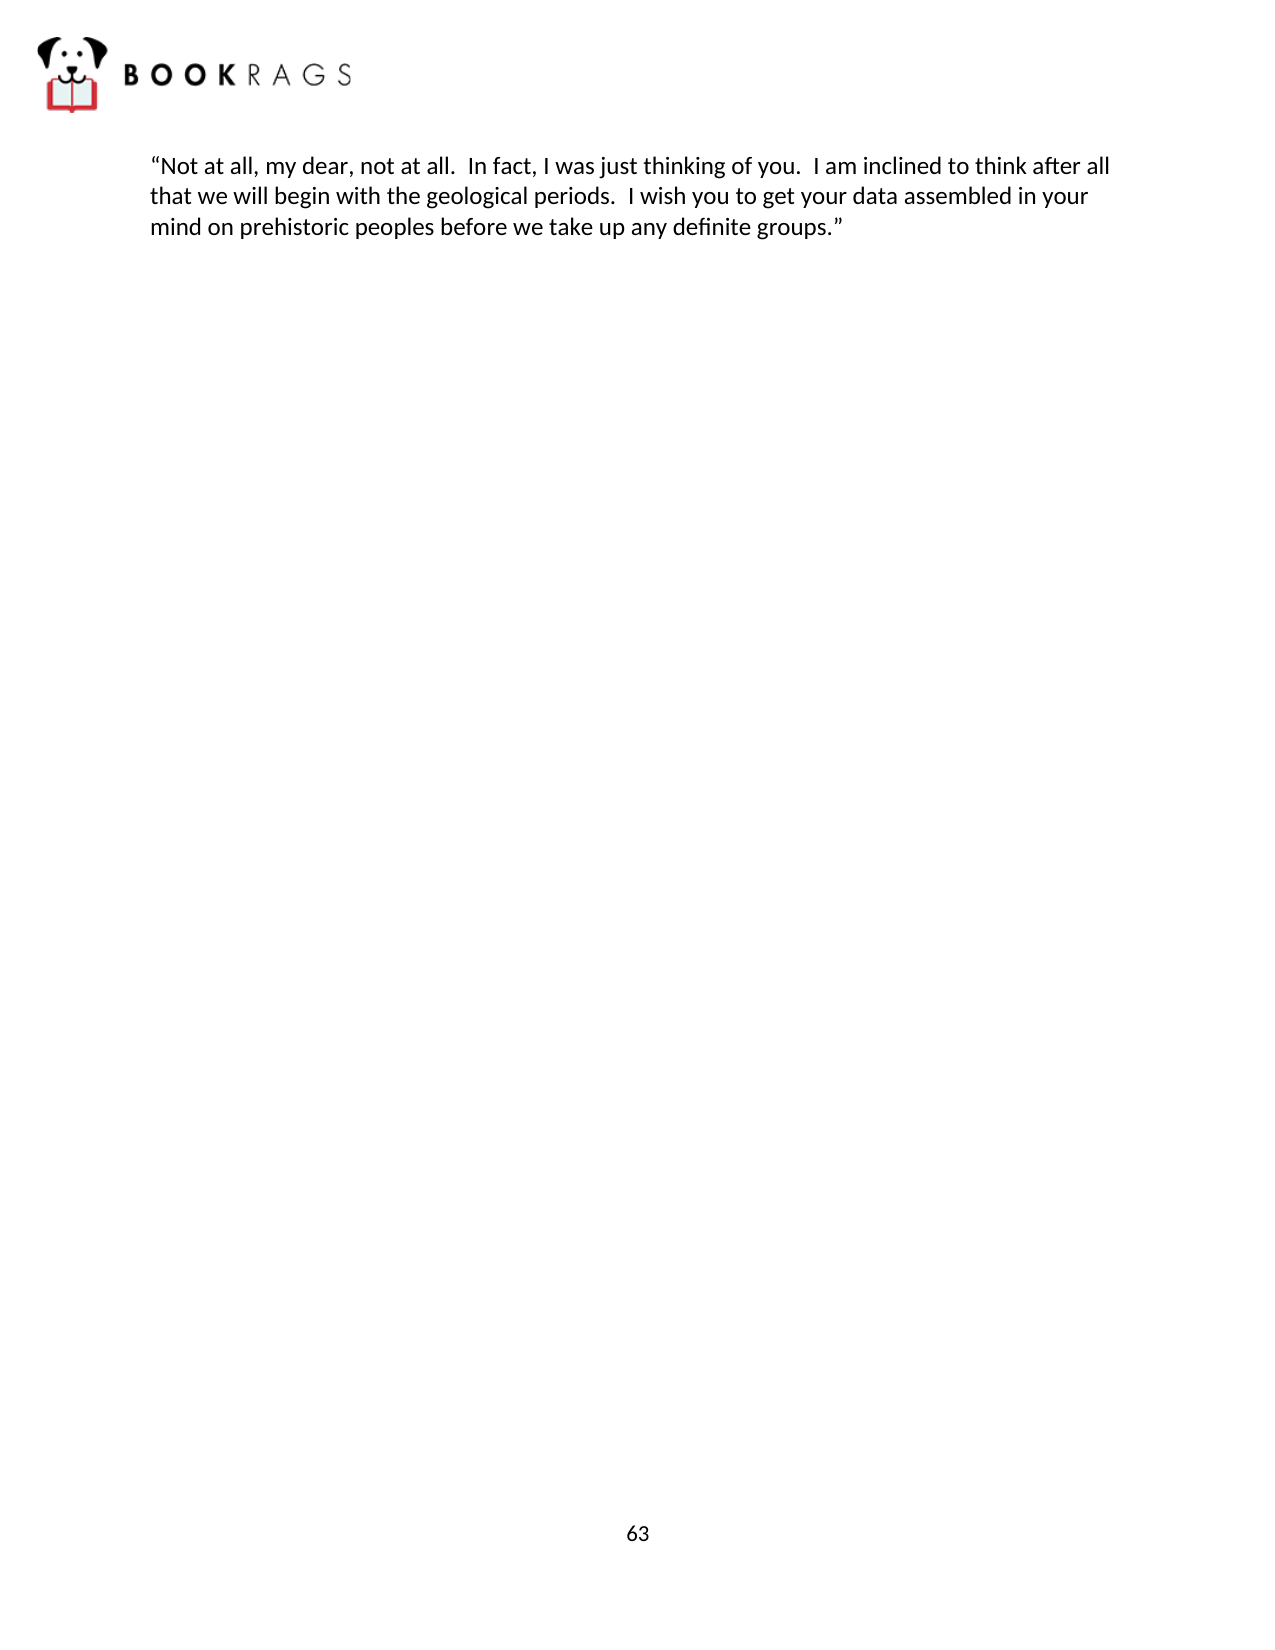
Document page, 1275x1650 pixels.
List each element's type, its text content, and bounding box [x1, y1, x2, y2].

picture [37, 37, 351, 113]
text “Not at all, my dear, not at all. In fact, I was just thinking of you. I am inclined to think after all that we will begin with the geological periods. I wish you to get your data assembled in your mind on prehistoric peoples before we take up any definite groups.” [150, 150, 1125, 242]
